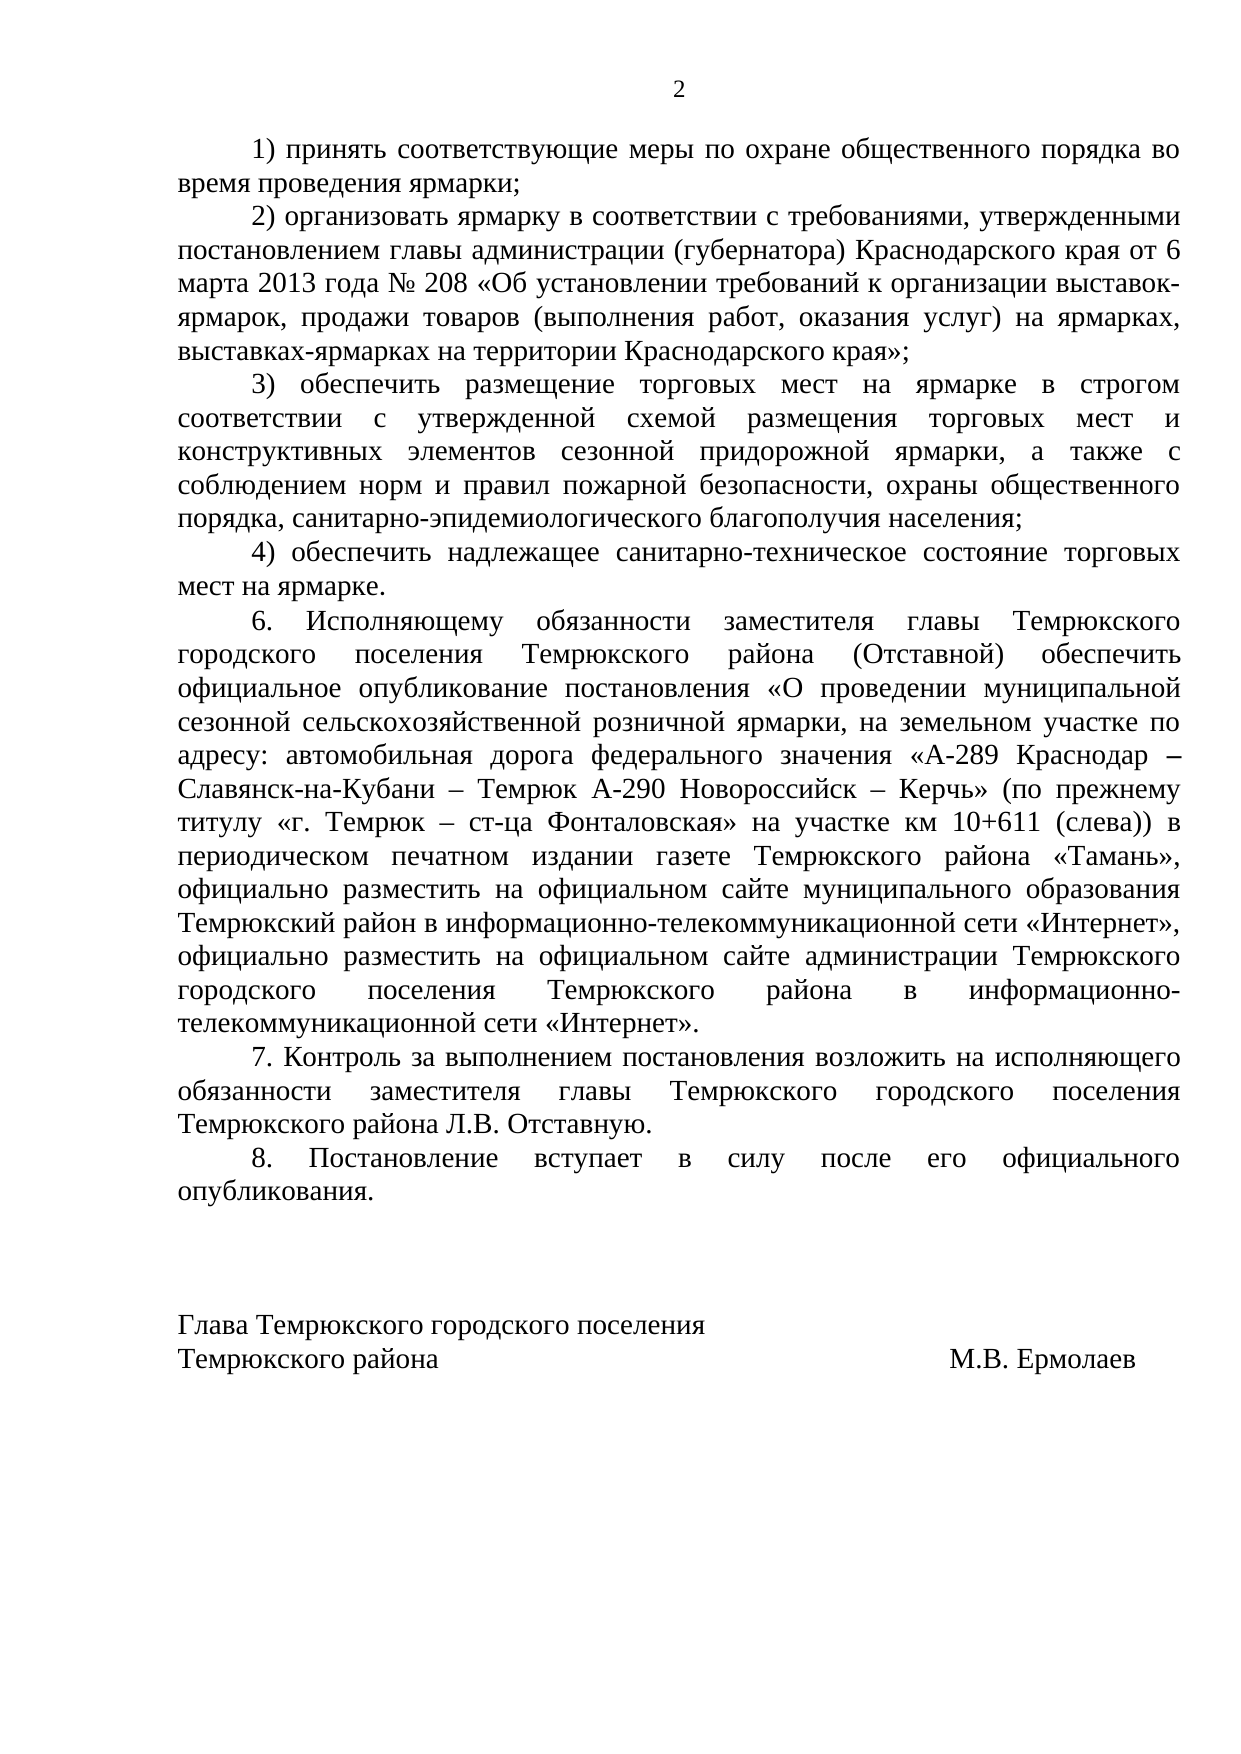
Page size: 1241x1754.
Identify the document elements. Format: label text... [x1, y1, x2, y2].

text 1) принять соответствующие меры по охране общественного порядка во время проведения ярмарки; [177, 131, 1181, 198]
text 8. Постановление вступает в силу после его официального опубликования. [177, 1140, 1181, 1207]
text 3) обеспечить размещение торговых мест на ярмарке в строгом соответствии с утвержденной схемой размещения торговых мест и конструктивных элементов сезонной придорожной ярмарки, а также с соблюдением норм и правил пожарной безопасности, охраны общественного порядка, санитарно-эпидемиологического благополучия населения; [177, 366, 1181, 534]
text 6. Исполняющему обязанности заместителя главы Темрюкского городского поселения Темрюкского района (Отставной) обеспечить официальное опубликование постановления «О проведении муниципальной сезонной сельскохозяйственной розничной ярмарки, на земельном участке по адресу: автомобильная дорога федерального значения «А-289 Краснодар – Славянск-на-Кубани – Темрюк А-290 Новороссийск – Керчь» (по прежнему титулу «г. Темрюк – ст-ца Фонталовская» на участке км 10+611 (слева)) в периодическом печатном издании газете Темрюкского района «Тамань», официально разместить на официальном сайте муниципального образования Темрюкский район в информационно-телекоммуникационной сети «Интернет», официально разместить на официальном сайте администрации Темрюкского городского поселения Темрюкского района в информационно-телекоммуникационной сети «Интернет». [177, 603, 1181, 1039]
text Темрюкского района М.В. Ермолаев [177, 1341, 1181, 1374]
text 7. Контроль за выполнением постановления возложить на исполняющего обязанности заместителя главы Темрюкского городского поселения Темрюкского района Л.В. Отставную. [177, 1039, 1181, 1140]
text 2) организовать ярмарку в соответствии с требованиями, утвержденными постановлением главы администрации (губернатора) Краснодарского края от 6 марта 2013 года № 208 «Об установлении требований к организации выставок-ярмарок, продажи товаров (выполнения работ, оказания услуг) на ярмарках, выставках-ярмарках на территории Краснодарского края»; [177, 198, 1181, 366]
text Глава Темрюкского городского поселения [177, 1307, 1181, 1341]
text 4) обеспечить надлежащее санитарно-техническое состояние торговых мест на ярмарке. [177, 534, 1181, 603]
